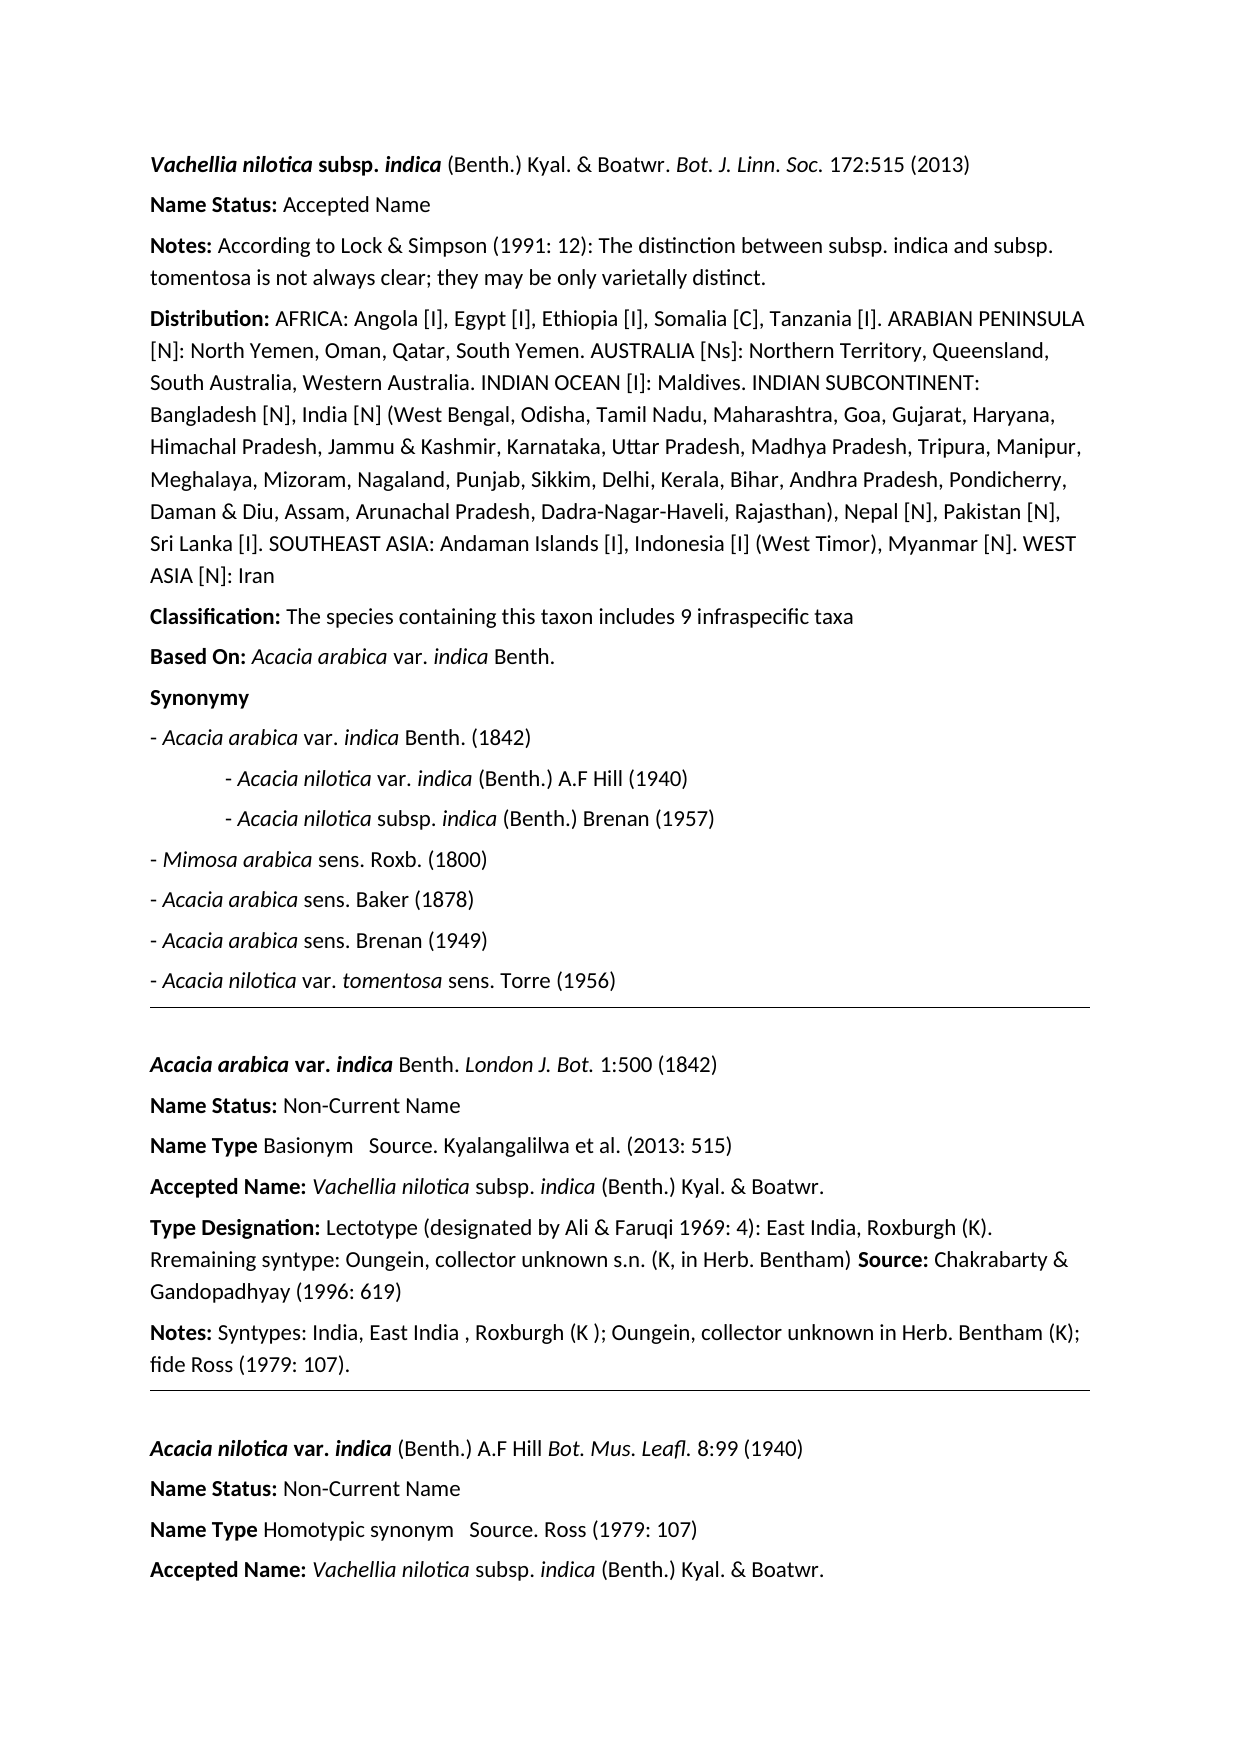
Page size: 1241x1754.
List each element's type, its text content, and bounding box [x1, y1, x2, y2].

text - Acacia nilotica subsp. indica (Benth.) Brenan (1957) [150, 804, 1090, 832]
text - Acacia arabica sens. Brenan (1949) [150, 926, 1090, 954]
text - Acacia arabica var. indica Benth. (1842) [150, 723, 1090, 751]
text Name Status: Non-Current Name [150, 1091, 1090, 1119]
text Classification: The species containing this taxon includes 9 infraspecific taxa [150, 602, 1090, 630]
text - Acacia arabica sens. Baker (1878) [150, 885, 1090, 913]
text Based On: Acacia arabica var. indica Benth. [150, 642, 1090, 670]
text Name Type Basionym Source. Kyalangalilwa et al. (2013: 515) [150, 1132, 1090, 1160]
text - Acacia nilotica var. tomentosa sens. Torre (1956) [150, 966, 1090, 994]
text Name Status: Non-Current Name [150, 1474, 1090, 1502]
text - Acacia nilotica var. indica (Benth.) A.F Hill (1940) [150, 764, 1090, 792]
text Synonymy [150, 683, 1090, 711]
text Notes: Syntypes: India, East India , Roxburgh (K ); Oungein, collector unknown in Herb. Bentham (K); fide Ross (1979: 107). [150, 1318, 1090, 1378]
text Accepted Name: Vachellia nilotica subsp. indica (Benth.) Kyal. & Boatwr. [150, 1556, 1090, 1583]
text Name Status: Accepted Name [150, 191, 1090, 218]
text Notes: According to Lock & Simpson (1991: 12): The distinction between subsp. indica and subsp. tomentosa is not always clear; they may be only varietally distinct. [150, 231, 1090, 291]
text Accepted Name: Vachellia nilotica subsp. indica (Benth.) Kyal. & Boatwr. [150, 1172, 1090, 1200]
text Name Type Homotypic synonym Source. Ross (1979: 107) [150, 1515, 1090, 1543]
text Type Designation: Lectotype (designated by Ali & Faruqi 1969: 4): East India, Roxburgh (K). Rremaining syntype: Oungein, collector unknown s.n. (K, in Herb. Bentham) Source: Chakrabarty & Gandopadhyay (1996: 619) [150, 1213, 1090, 1305]
text Vachellia nilotica subsp. indica (Benth.) Kyal. & Boatwr. Bot. J. Linn. Soc. 172:515 (2013) [150, 150, 1090, 178]
text Distribution: AFRICA: Angola [I], Egypt [I], Ethiopia [I], Somalia [C], Tanzania [I]. ARABIAN PENINSULA [N]: North Yemen, Oman, Qatar, South Yemen. AUSTRALIA [Ns]: Northern Territory, Queensland, South Australia, Western Australia. INDIAN OCEAN [I]: Maldives. INDIAN SUBCONTINENT: Bangladesh [N], India [N] (West Bengal, Odisha, Tamil Nadu, Maharashtra, Goa, Gujarat, Haryana, Himachal Pradesh, Jammu & Kashmir, Karnataka, Uttar Pradesh, Madhya Pradesh, Tripura, Manipur, Meghalaya, Mizoram, Nagaland, Punjab, Sikkim, Delhi, Kerala, Bihar, Andhra Pradesh, Pondicherry, Daman & Diu, Assam, Arunachal Pradesh, Dadra-Nagar-Haveli, Rajasthan), Nepal [N], Pakistan [N], Sri Lanka [I]. SOUTHEAST ASIA: Andaman Islands [I], Indonesia [I] (West Timor), Myanmar [N]. WEST ASIA [N]: Iran [150, 304, 1090, 589]
text Acacia arabica var. indica Benth. London J. Bot. 1:500 (1842) [150, 1051, 1090, 1079]
text - Mimosa arabica sens. Roxb. (1800) [150, 845, 1090, 873]
text Acacia nilotica var. indica (Benth.) A.F Hill Bot. Mus. Leafl. 8:99 (1940) [150, 1434, 1090, 1462]
